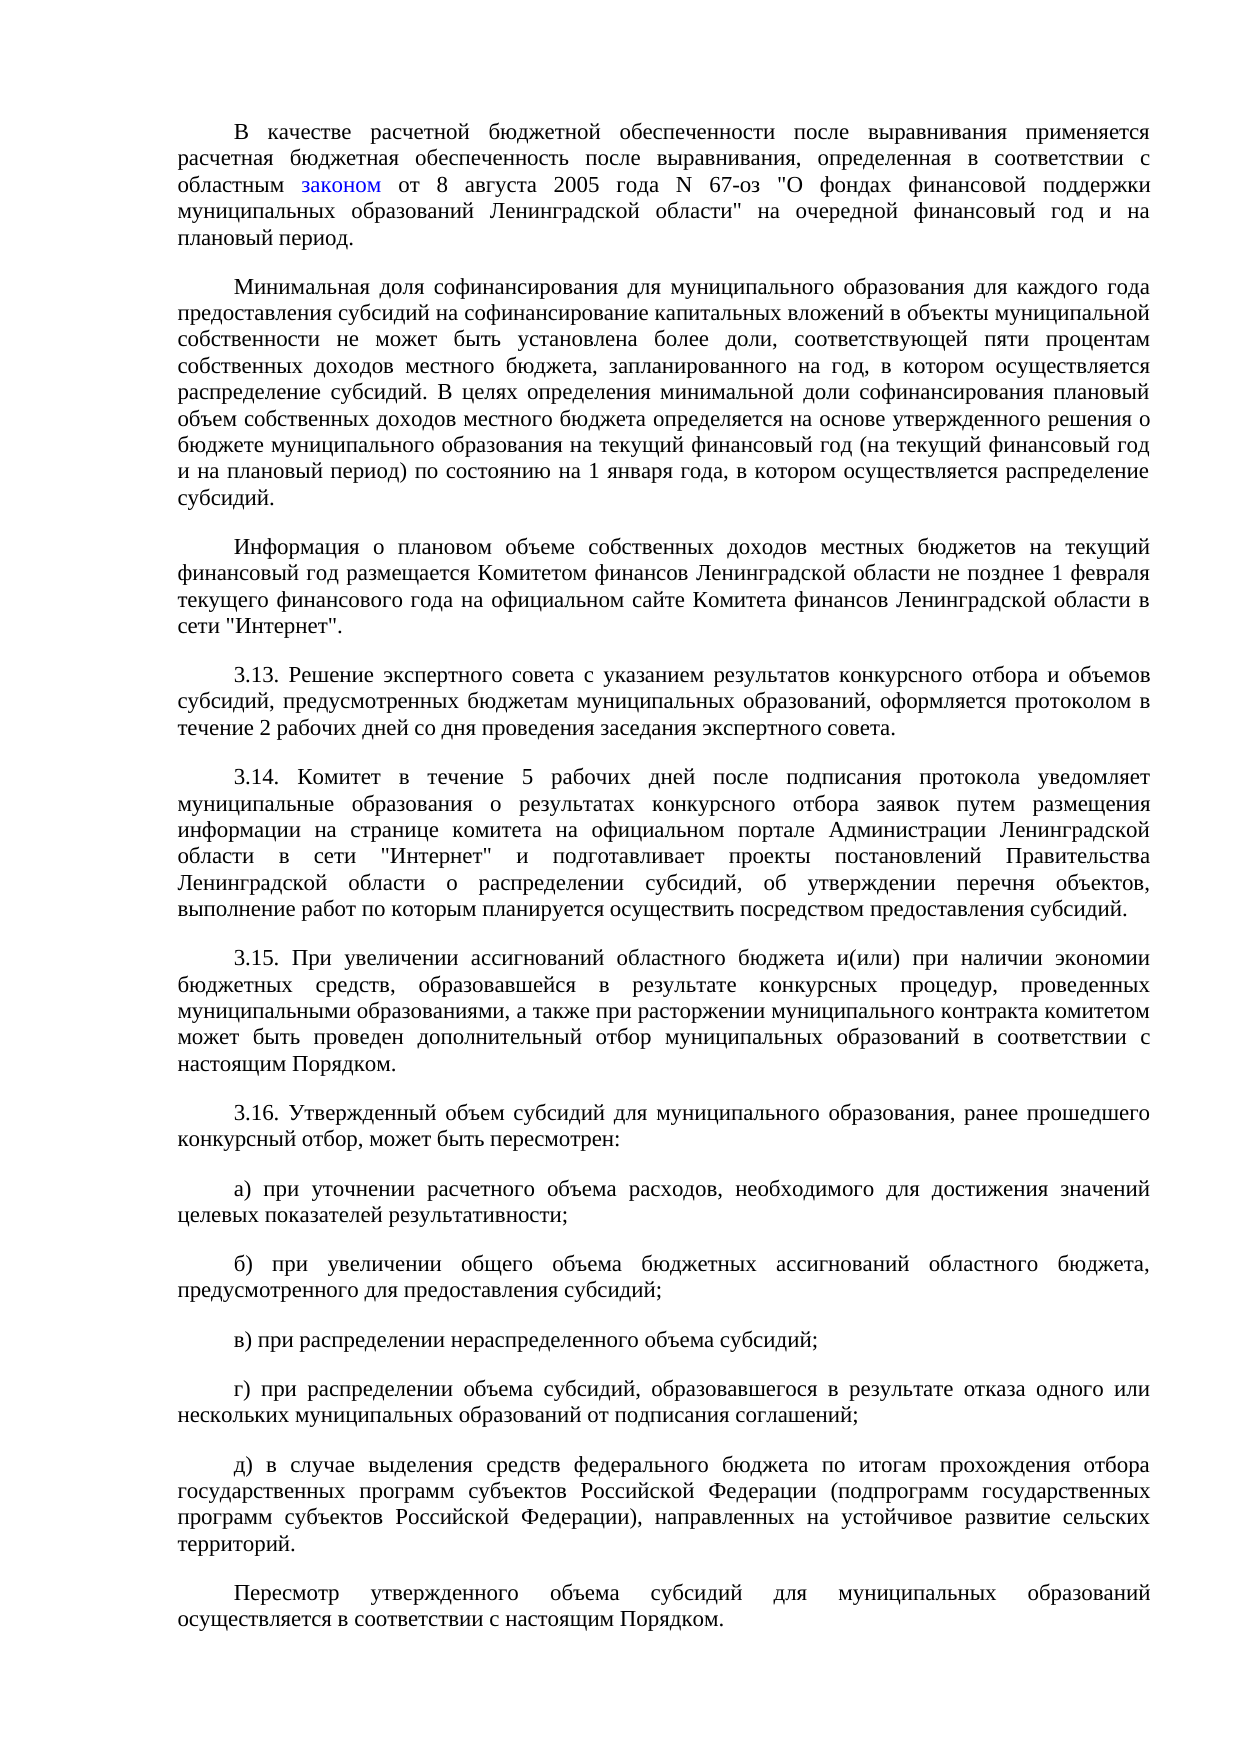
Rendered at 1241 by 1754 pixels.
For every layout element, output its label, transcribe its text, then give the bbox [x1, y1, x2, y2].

text 3.14. Комитет в течение 5 рабочих дней после подписания протокола уведомляет муниципальные образования о результатах конкурсного отбора заявок путем размещения информации на странице комитета на официальном портале Администрации Ленинградской области в сети "Интернет" и подготавливает проекты постановлений Правительства Ленинградской области о распределении субсидий, об утверждении перечня объектов, выполнение работ по которым планируется осуществить посредством предоставления субсидий. [177, 763, 1152, 921]
text 3.13. Решение экспертного совета с указанием результатов конкурсного отбора и объемов субсидий, предусмотренных бюджетам муниципальных образований, оформляется протоколом в течение 2 рабочих дней со дня проведения заседания экспертного совета. [177, 661, 1152, 740]
text В качестве расчетной бюджетной обеспеченности после выравнивания применяется расчетная бюджетная обеспеченность после выравнивания, определенная в соответствии с областным законом от 8 августа 2005 года N 67-оз "О фондах финансовой поддержки муниципальных образований Ленинградской области" на очередной финансовый год и на плановый период. [177, 118, 1152, 250]
text б) при увеличении общего объема бюджетных ассигнований областного бюджета, предусмотренного для предоставления субсидий; [177, 1250, 1152, 1303]
text в) при распределении нераспределенного объема субсидий; [177, 1326, 1152, 1352]
text Пересмотр утвержденного объема субсидий для муниципальных образований осуществляется в соответствии с настоящим Порядком. [177, 1579, 1152, 1632]
text д) в случае выделения средств федерального бюджета по итогам прохождения отбора государственных программ субъектов Российской Федерации (подпрограмм государственных программ субъектов Российской Федерации), направленных на устойчивое развитие сельских территорий. [177, 1451, 1152, 1556]
text г) при распределении объема субсидий, образовавшегося в результате отказа одного или нескольких муниципальных образований от подписания соглашений; [177, 1375, 1152, 1428]
text 3.16. Утвержденный объем субсидий для муниципального образования, ранее прошедшего конкурсный отбор, может быть пересмотрен: [177, 1099, 1152, 1152]
text а) при уточнении расчетного объема расходов, необходимого для достижения значений целевых показателей результативности; [177, 1174, 1152, 1227]
text 3.15. При увеличении ассигнований областного бюджета и(или) при наличии экономии бюджетных средств, образовавшейся в результате конкурсных процедур, проведенных муниципальными образованиями, а также при расторжении муниципального контракта комитетом может быть проведен дополнительный отбор муниципальных образований в соответствии с настоящим Порядком. [177, 944, 1152, 1076]
text Информация о плановом объеме собственных доходов местных бюджетов на текущий финансовый год размещается Комитетом финансов Ленинградской области не позднее 1 февраля текущего финансового года на официальном сайте Комитета финансов Ленинградской области в сети "Интернет". [177, 533, 1152, 638]
text Минимальная доля софинансирования для муниципального образования для каждого года предоставления субсидий на софинансирование капитальных вложений в объекты муниципальной собственности не может быть установлена более доли, соответствующей пяти процентам собственных доходов местного бюджета, запланированного на год, в котором осуществляется распределение субсидий. В целях определения минимальной доли софинансирования плановый объем собственных доходов местного бюджета определяется на основе утвержденного решения о бюджете муниципального образования на текущий финансовый год (на текущий финансовый год и на плановый период) по состоянию на 1 января года, в котором осуществляется распределение субсидий. [177, 273, 1152, 510]
